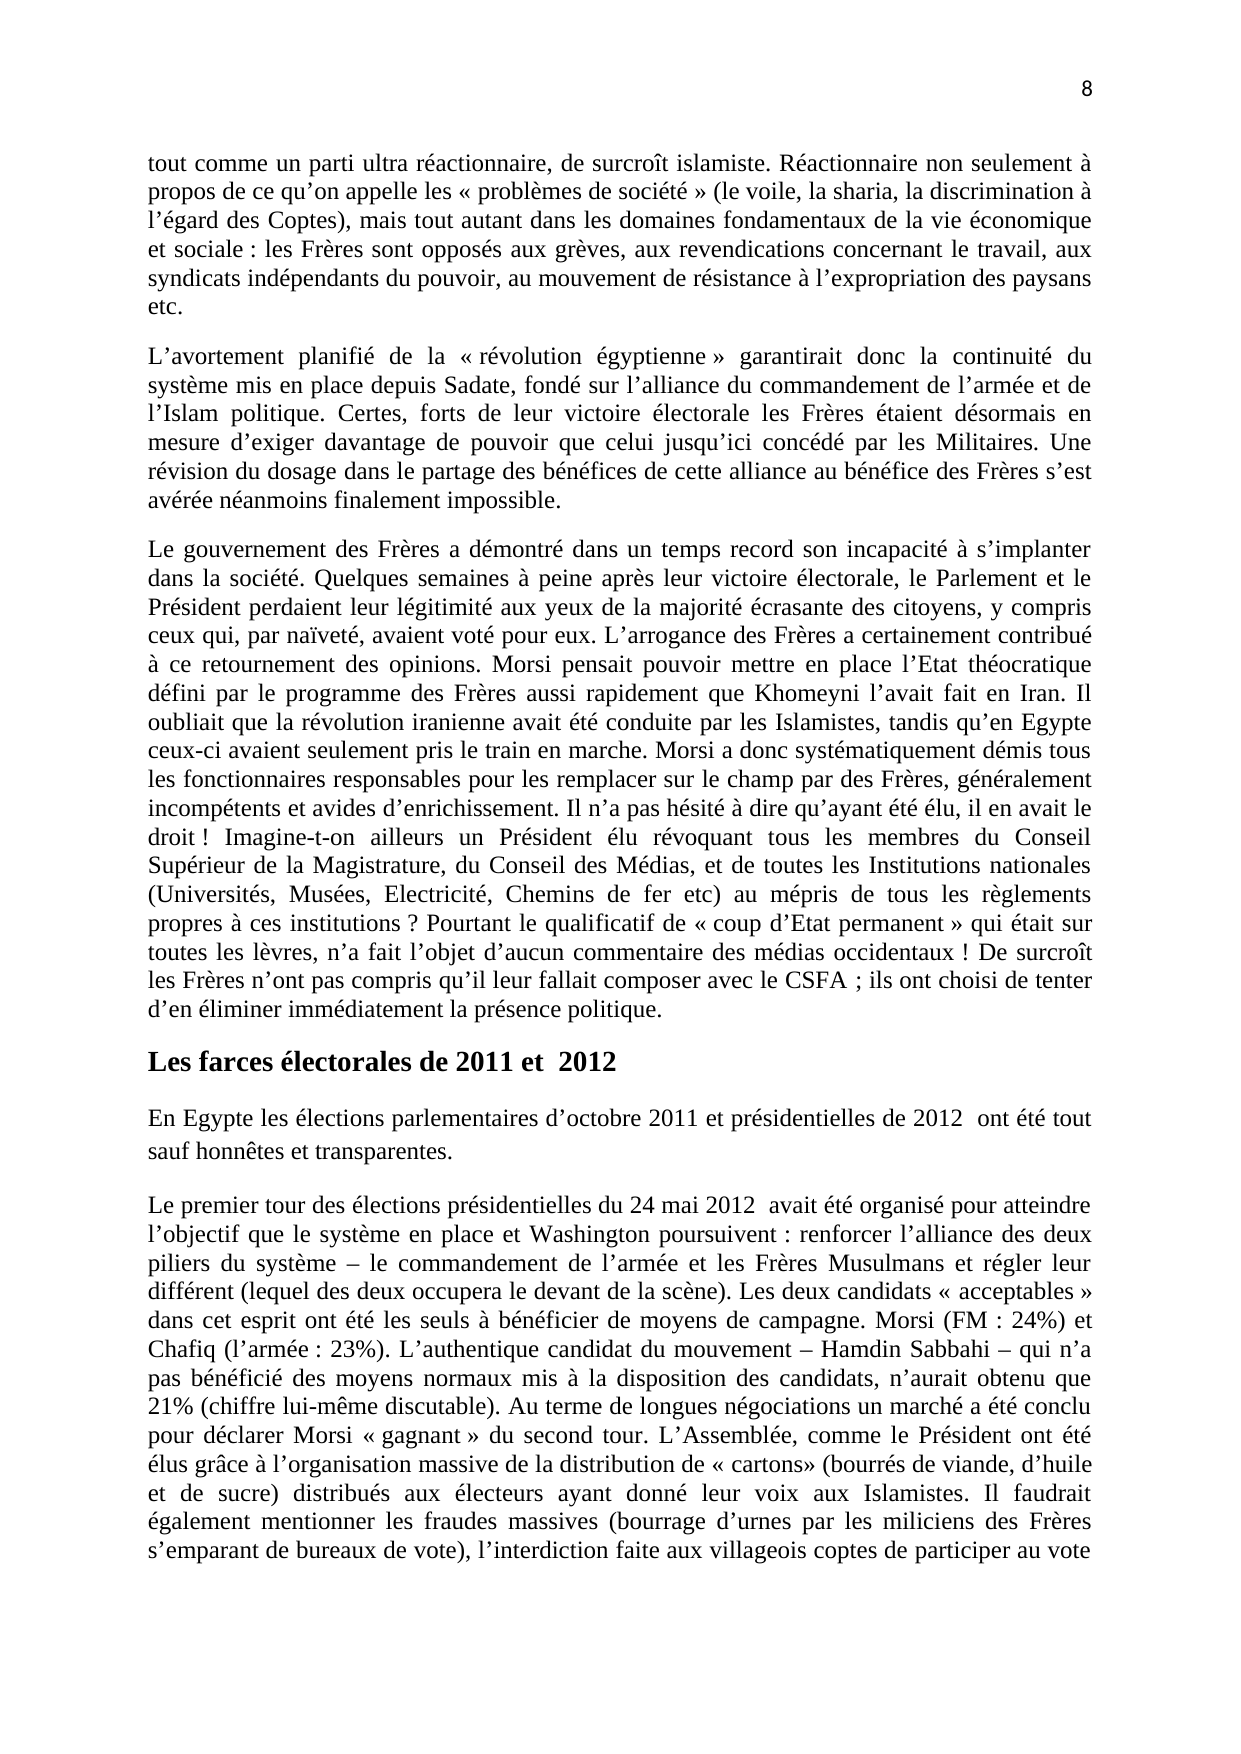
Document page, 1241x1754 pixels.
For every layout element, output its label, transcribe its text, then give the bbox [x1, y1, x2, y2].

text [148, 148, 1093, 320]
text Le gouvernement des Frères a démontré dans un temps record son incapacité à s’implanter dans la société. Quelques semaines à peine après leur victoire électorale, le Parlement et le Président perdaient leur légitimité aux yeux de la majorité écrasante des citoyens, y compris ceux qui, par naïveté, avaient voté pour eux. L’arrogance des Frères a certainement contribué à ce retournement des opinions. Morsi pensait pouvoir mettre en place l’Etat théocratique défini par le programme des Frères aussi rapidement que Khomeyni l’avait fait en Iran. Il oubliait que la révolution iranienne avait été conduite par les Islamistes, tandis qu’en Egypte ceux-ci avaient seulement pris le train en marche. Morsi a donc systématiquement démis tous les fonctionnaires responsables pour les remplacer sur le champ par des Frères, généralement incompétents et avides d’enrichissement. Il n’a pas hésité à dire qu’ayant été élu, il en avait le droit ! Imagine-t-on ailleurs un Président élu révoquant tous les membres du Conseil Supérieur de la Magistrature, du Conseil des Médias, et de toutes les Institutions nationales (Universités, Musées, Electricité, Chemins de fer etc) au mépris de tous les règlements propres à ces institutions ? Pourtant le qualificatif de « coup d’Etat permanent » qui était sur toutes les lèvres, n’a fait l’objet d’aucun commentaire des médias occidentaux ! De surcroît les Frères n’ont pas compris qu’il leur fallait composer avec le CSFA ; ils ont choisi de tenter d’en éliminer immédiatement la présence politique. [148, 534, 1093, 1023]
text Les farces électorales de 2011 et 2012 [148, 1044, 1093, 1077]
text En Egypte les élections parlementaires d’octobre 2011 et présidentielles de 2012 ont été tout sauf honnêtes et transparentes. [148, 1103, 1093, 1165]
text L’avortement planifié de la « révolution égyptienne » garantirait donc la continuité du système mis en place depuis Sadate, fondé sur l’alliance du commandement de l’armée et de l’Islam politique. Certes, forts de leur victoire électorale les Frères étaient désormais en mesure d’exiger davantage de pouvoir que celui jusqu’ici concédé par les Militaires. Une révision du dosage dans le partage des bénéfices de cette alliance au bénéfice des Frères s’est avérée néanmoins finalement impossible. [148, 341, 1093, 513]
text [148, 1190, 1093, 1564]
